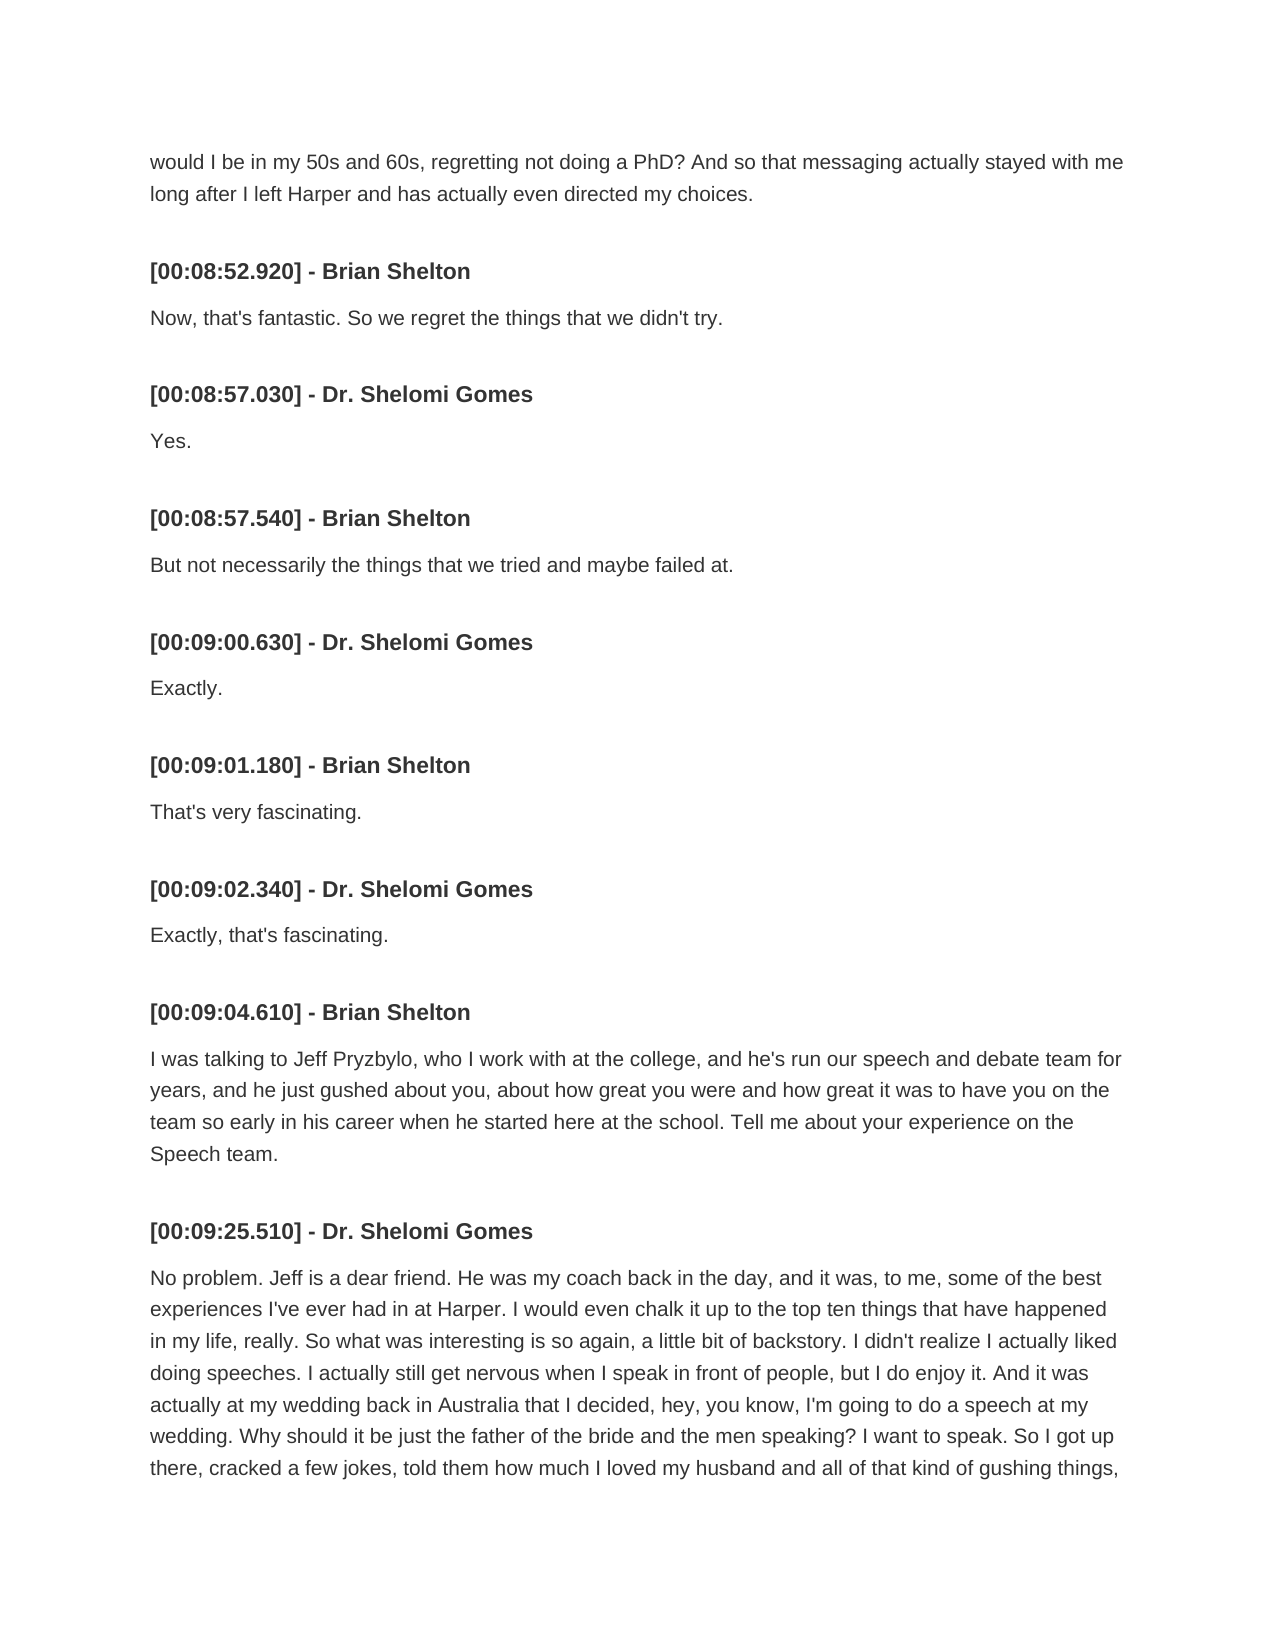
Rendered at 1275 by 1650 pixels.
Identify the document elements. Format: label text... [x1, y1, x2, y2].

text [150, 1265, 1125, 1480]
text That's very fascinating. [150, 799, 1125, 823]
subtitle [00:08:57.540] - Brian Shelton [150, 505, 1125, 531]
subtitle [00:09:02.340] - Dr. Shelomi Gomes [150, 876, 1125, 902]
text Exactly, that's fascinating. [150, 923, 1125, 947]
text Yes. [150, 429, 1125, 453]
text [150, 150, 1125, 206]
subtitle [00:09:00.630] - Dr. Shelomi Gomes [150, 628, 1125, 655]
subtitle [00:09:25.510] - Dr. Shelomi Gomes [150, 1218, 1125, 1244]
subtitle [00:08:57.030] - Dr. Shelomi Gomes [150, 381, 1125, 408]
text But not necessarily the things that we tried and maybe failed at. [150, 552, 1125, 576]
text I was talking to Jeff Pryzbylo, who I work with at the college, and he's run our speech and debate team for years, and he just gushed about you, about how great you were and how great it was to have you on the team so early in his career when he started here at the school. Tell me about your experience on the Speech team. [150, 1047, 1125, 1166]
text Now, that's fantastic. So we regret the things that we didn't try. [150, 305, 1125, 329]
text Exactly. [150, 676, 1125, 700]
subtitle [00:09:04.610] - Brian Shelton [150, 999, 1125, 1025]
subtitle [00:09:01.180] - Brian Shelton [150, 752, 1125, 778]
subtitle [00:08:52.920] - Brian Shelton [150, 258, 1125, 284]
